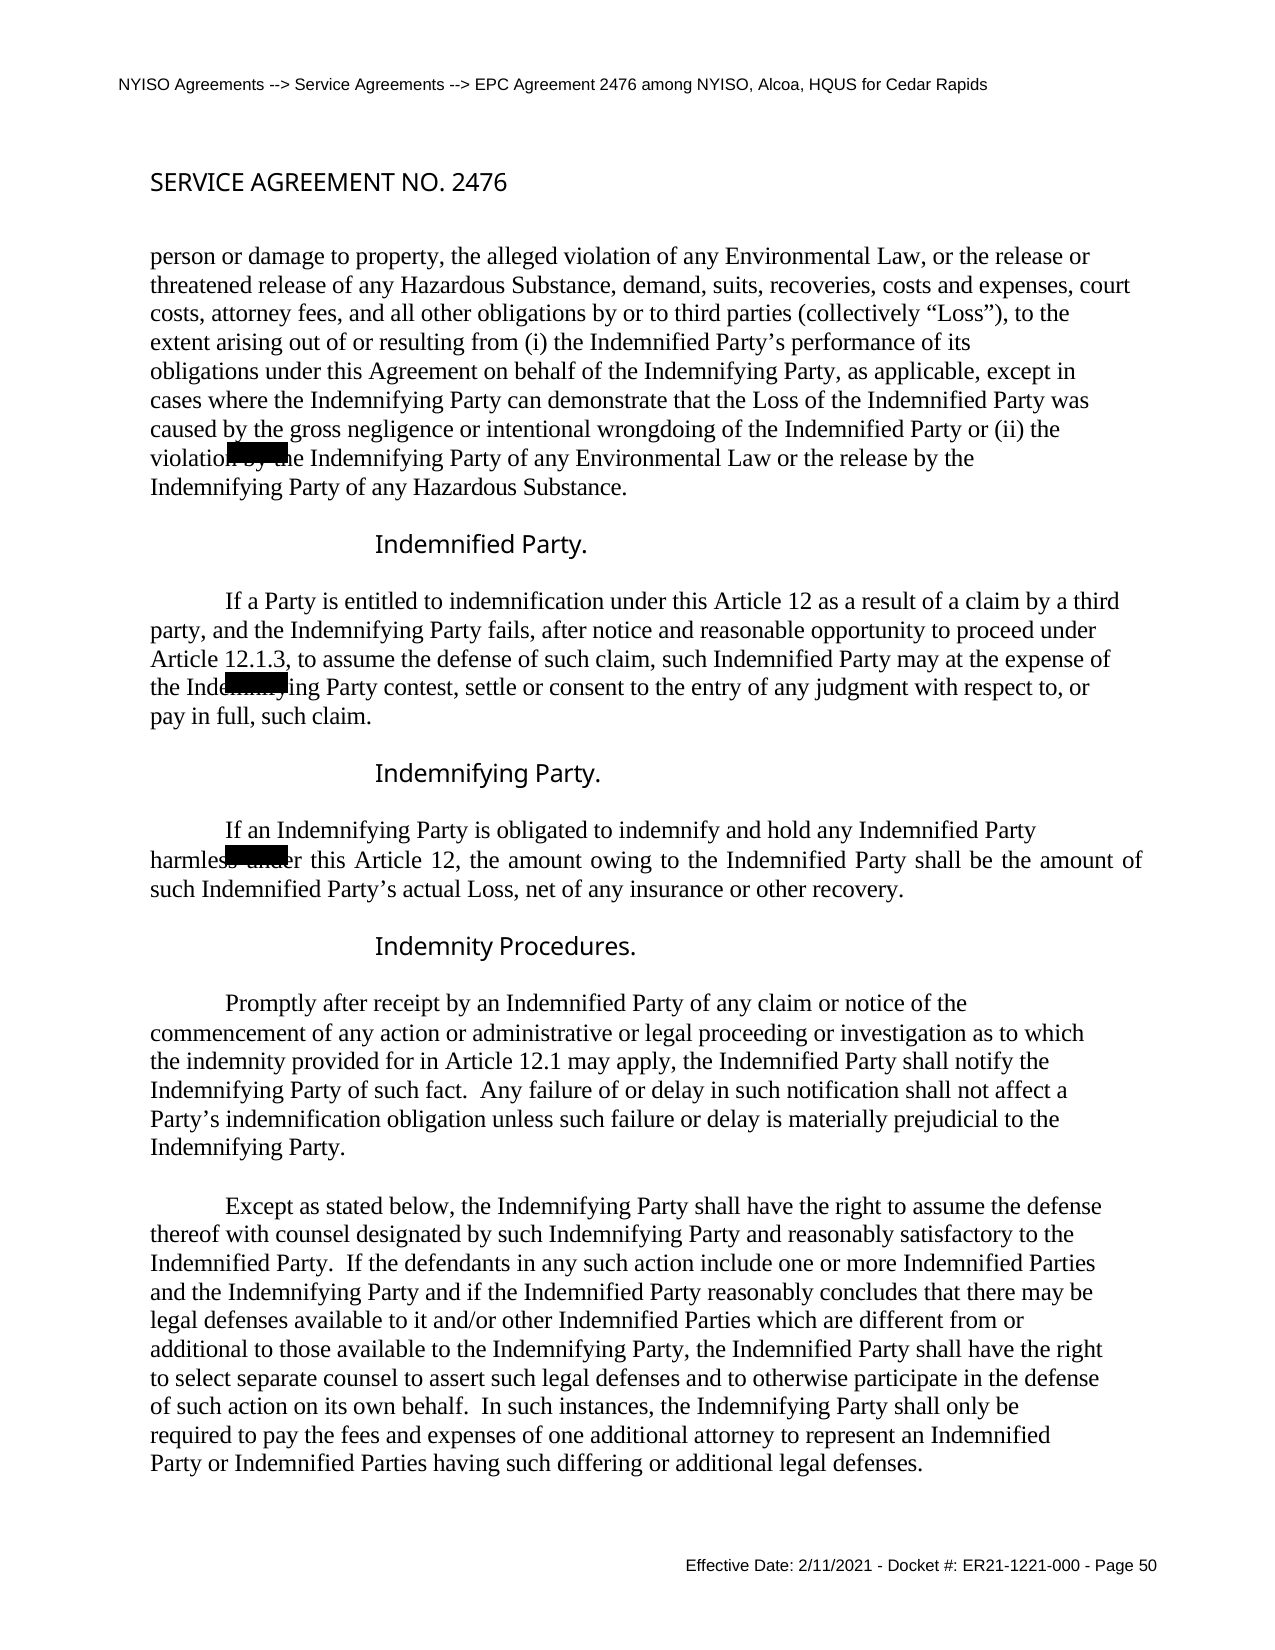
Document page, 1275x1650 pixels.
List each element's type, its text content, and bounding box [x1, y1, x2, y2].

text commencement of any action or administrative or legal proceeding or investigation as to which the indemnity provided for in Article 12.1 may apply, the Indemnified Party shall notify the Indemnifying Party of such fact. Any failure of or delay in such notification shall not affect a Party’s indemnification obligation unless such failure or delay is materially prejudicial to the Indemnifying Party. [150, 1018, 1123, 1161]
text Indemnified Party. [375, 530, 1275, 559]
text If a Party is entitled to indemnification under this Article 12 as a result of a claim by a third party, and the Indemnifying Party fails, after notice and reasonable opportunity to proceed under Article 12.1.3, to assume the defense of such claim, such Indemnified Party may at the expense of the Indemnifying Party contest, settle or consent to the entry of any judgment with respect to, or pay in full, such claim. [150, 587, 1127, 730]
text If an Indemnifying Party is obligated to indemnify and hold any Indemnified Party [225, 816, 1275, 845]
text Except as stated below, the Indemnifying Party shall have the right to assume the defense thereof with counsel designated by such Indemnifying Party and reasonably satisfactory to the Indemnified Party. If the defendants in any such action include one or more Indemnified Parties and the Indemnifying Party and if the Indemnified Party reasonably concludes that there may be legal defenses available to it and/or other Indemnified Parties which are different from or additional to those available to the Indemnifying Party, the Indemnified Party shall have the right to select separate counsel to assert such legal defenses and to otherwise participate in the defense of such action on its own behalf. In such instances, the Indemnifying Party shall only be required to pay the fees and expenses of one additional attorney to represent an Indemnified Party or Indemnified Parties having such differing or additional legal defenses. [150, 1191, 1143, 1478]
text SERVICE AGREEMENT NO. 2476 [150, 168, 1275, 197]
text Promptly after receipt by an Indemnified Party of any claim or notice of the [225, 989, 1275, 1018]
text person or damage to property, the alleged violation of any Environmental Law, or the release or threatened release of any Hazardous Substance, demand, suits, recoveries, costs and expenses, court costs, attorney fees, and all other obligations by or to third parties (collectively “Loss”), to the extent arising out of or resulting from (i) the Indemnified Party’s performance of its obligations under this Agreement on behalf of the Indemnifying Party, as applicable, except in cases where the Indemnifying Party can demonstrate that the Loss of the Indemnified Party was caused by the gross negligence or intentional wrongdoing of the Indemnified Party or (ii) the violation by the Indemnifying Party of any Environmental Law or the release by the Indemnifying Party of any Hazardous Substance. [150, 241, 1131, 501]
text harmless under this Article 12, the amount owing to the Indemnified Party shall be the amount of such Indemnified Party’s actual Loss, net of any insurance or other recovery. [150, 845, 1143, 903]
text Indemnifying Party. [375, 760, 1275, 788]
text Indemnity Procedures. [375, 933, 1275, 961]
